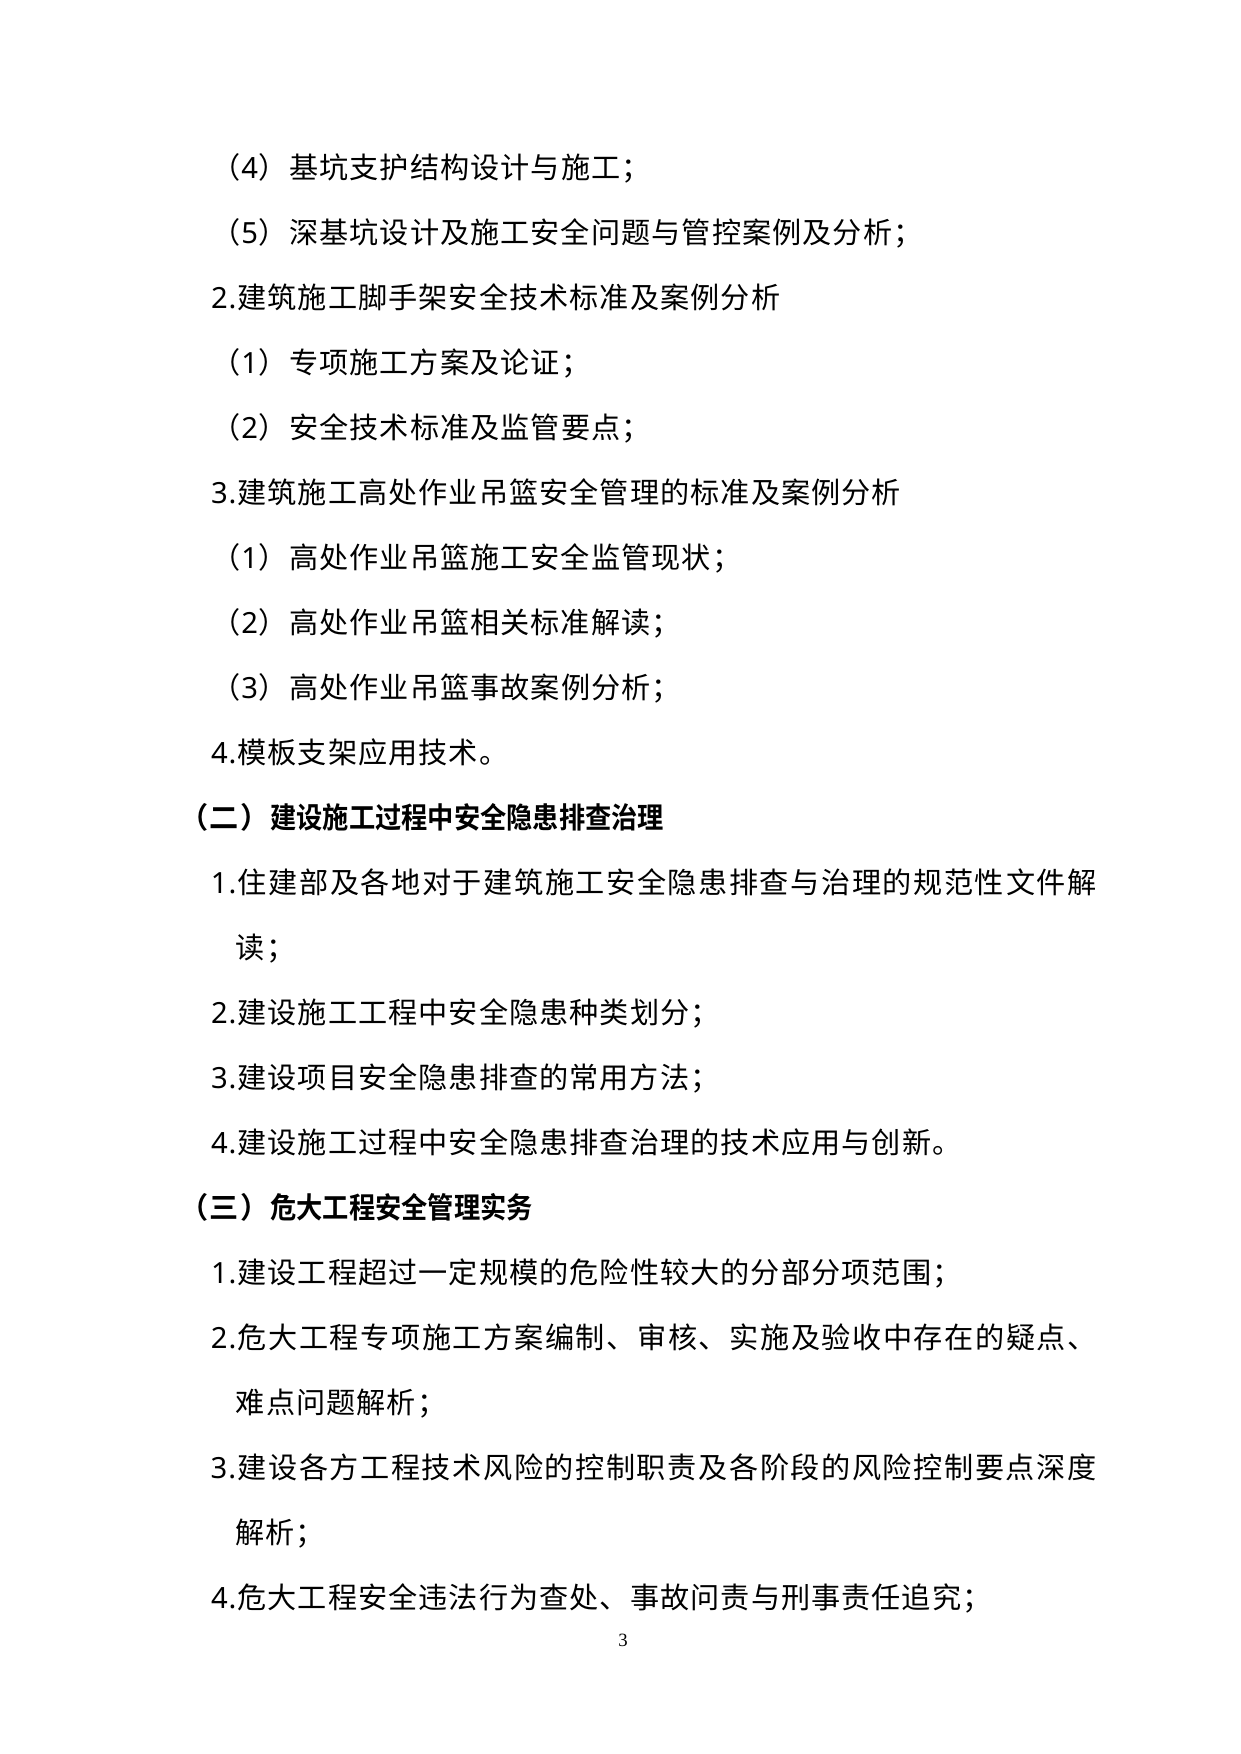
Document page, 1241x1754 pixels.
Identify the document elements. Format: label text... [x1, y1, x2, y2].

text 2.建设施工工程中安全隐患种类划分； [148, 978, 1098, 1043]
text 4.危大工程安全违法行为查处、事故问责与刑事责任追究； [148, 1563, 1098, 1628]
text （3）高处作业吊篮事故案例分析； [148, 653, 1098, 718]
text （1）高处作业吊篮施工安全监管现状； [148, 523, 1098, 588]
text （二）建设施工过程中安全隐患排查治理 [148, 783, 1098, 848]
text 2.建筑施工脚手架安全技术标准及案例分析 [148, 263, 1098, 328]
text 1.建设工程超过一定规模的危险性较大的分部分项范围； [148, 1238, 1098, 1303]
text 3.建筑施工高处作业吊篮安全管理的标准及案例分析 [148, 458, 1098, 523]
text 2.危大工程专项施工方案编制、审核、实施及验收中存在的疑点、难点问题解析； [211, 1303, 1098, 1433]
text 4.模板支架应用技术。 [148, 718, 1098, 783]
text （2）安全技术标准及监管要点； [148, 393, 1098, 458]
text 3.建设各方工程技术风险的控制职责及各阶段的风险控制要点深度解析； [210, 1433, 1098, 1563]
text （5）深基坑设计及施工安全问题与管控案例及分析； [148, 198, 1098, 263]
text 4.建设施工过程中安全隐患排查治理的技术应用与创新。 [148, 1108, 1098, 1173]
text （1）专项施工方案及论证； [148, 328, 1098, 393]
text （2）高处作业吊篮相关标准解读； [148, 588, 1098, 653]
text 1.住建部及各地对于建筑施工安全隐患排查与治理的规范性文件解读； [211, 848, 1098, 978]
text 3.建设项目安全隐患排查的常用方法； [148, 1043, 1098, 1108]
text （4）基坑支护结构设计与施工； [148, 133, 1098, 198]
text （三）危大工程安全管理实务 [148, 1173, 1098, 1238]
